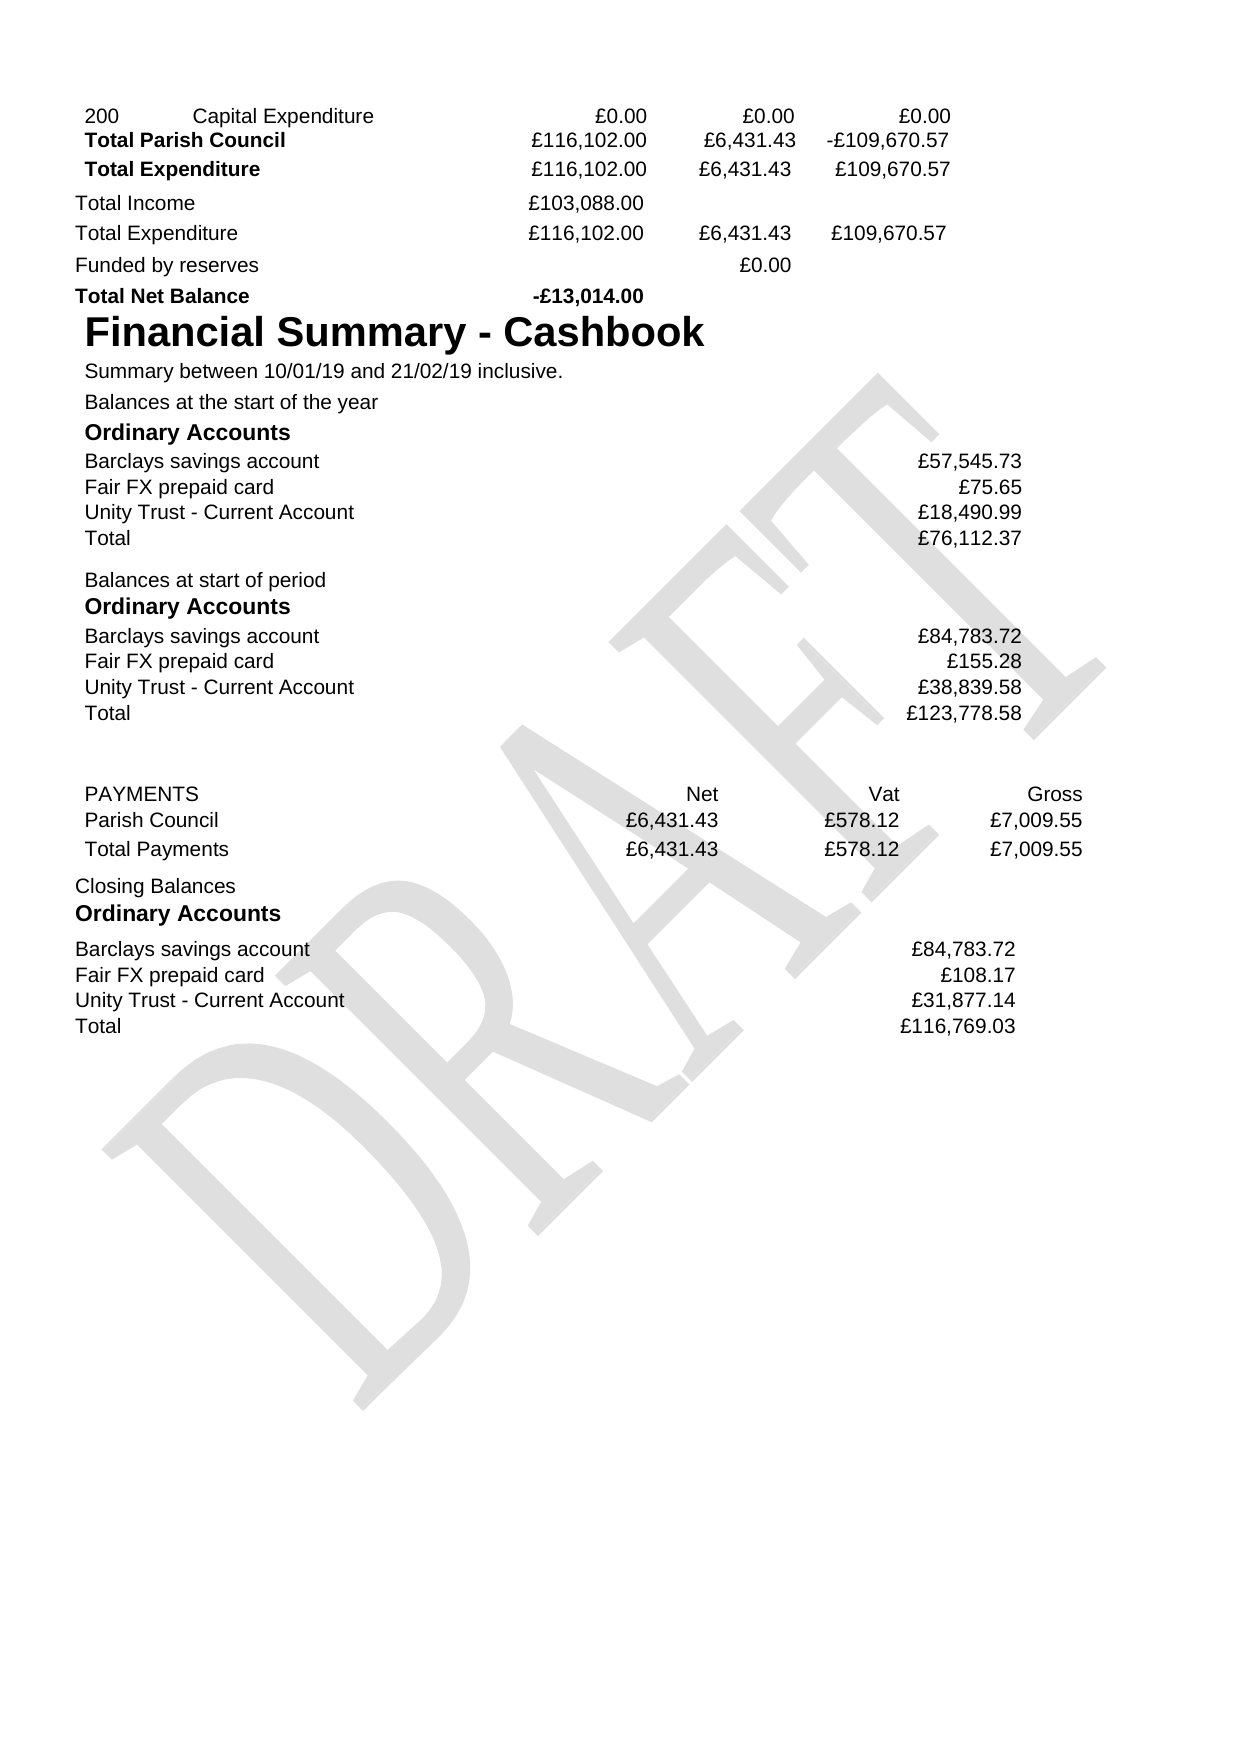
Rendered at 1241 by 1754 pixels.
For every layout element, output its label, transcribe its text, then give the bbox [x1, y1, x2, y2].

text Barclays savings account £84,783.72 [75, 937, 1165, 961]
text Total £116,769.03 [75, 1014, 1165, 1038]
text Closing Balances [75, 874, 1165, 898]
text Balances at the start of the year [75, 389, 1165, 413]
text Ordinary Accounts [75, 593, 1165, 620]
text Fair FX prepaid card £108.17 [75, 962, 1165, 986]
text Balances at start of period [75, 567, 1165, 591]
text 200 Capital Expenditure £0.00 £0.00 £0.00 [75, 104, 1165, 128]
text Total Net Balance -£13,014.00 [75, 284, 1165, 308]
text Total Expenditure £116,102.00 £6,431.43 £109,670.57 [75, 221, 1165, 245]
text Financial Summary - Cashbook [75, 308, 1165, 356]
text Total Payments £6,431.43 £578.12 £7,009.55 [75, 837, 1165, 861]
text Summary between 10/01/19 and 21/02/19 inclusive. [75, 359, 1165, 383]
text Fair FX prepaid card £75.65 [75, 474, 1165, 498]
text Unity Trust - Current Account £31,877.14 [75, 988, 1165, 1012]
text Total £123,778.58 [75, 701, 1165, 724]
text Fair FX prepaid card £155.28 [75, 649, 1165, 673]
text Ordinary Accounts [75, 900, 1165, 927]
text Barclays savings account £57,545.73 [75, 449, 1165, 473]
text Total Income £103,088.00 [75, 190, 1165, 214]
text Total £76,112.37 [75, 526, 1165, 550]
text Parish Council £6,431.43 £578.12 £7,009.55 [75, 808, 1165, 832]
text Total Expenditure £116,102.00 £6,431.43 £109,670.57 [75, 157, 1165, 181]
text Funded by reserves £0.00 [75, 253, 1165, 277]
text Ordinary Accounts [75, 419, 1165, 445]
text Total Parish Council £116,102.00 £6,431.43 -£109,670.57 [75, 128, 1165, 152]
text Unity Trust - Current Account £18,490.99 [75, 500, 1165, 524]
text Unity Trust - Current Account £38,839.58 [75, 675, 1165, 699]
text Barclays savings account £84,783.72 [75, 624, 1165, 648]
text PAYMENTS Net Vat Gross [75, 782, 1165, 806]
